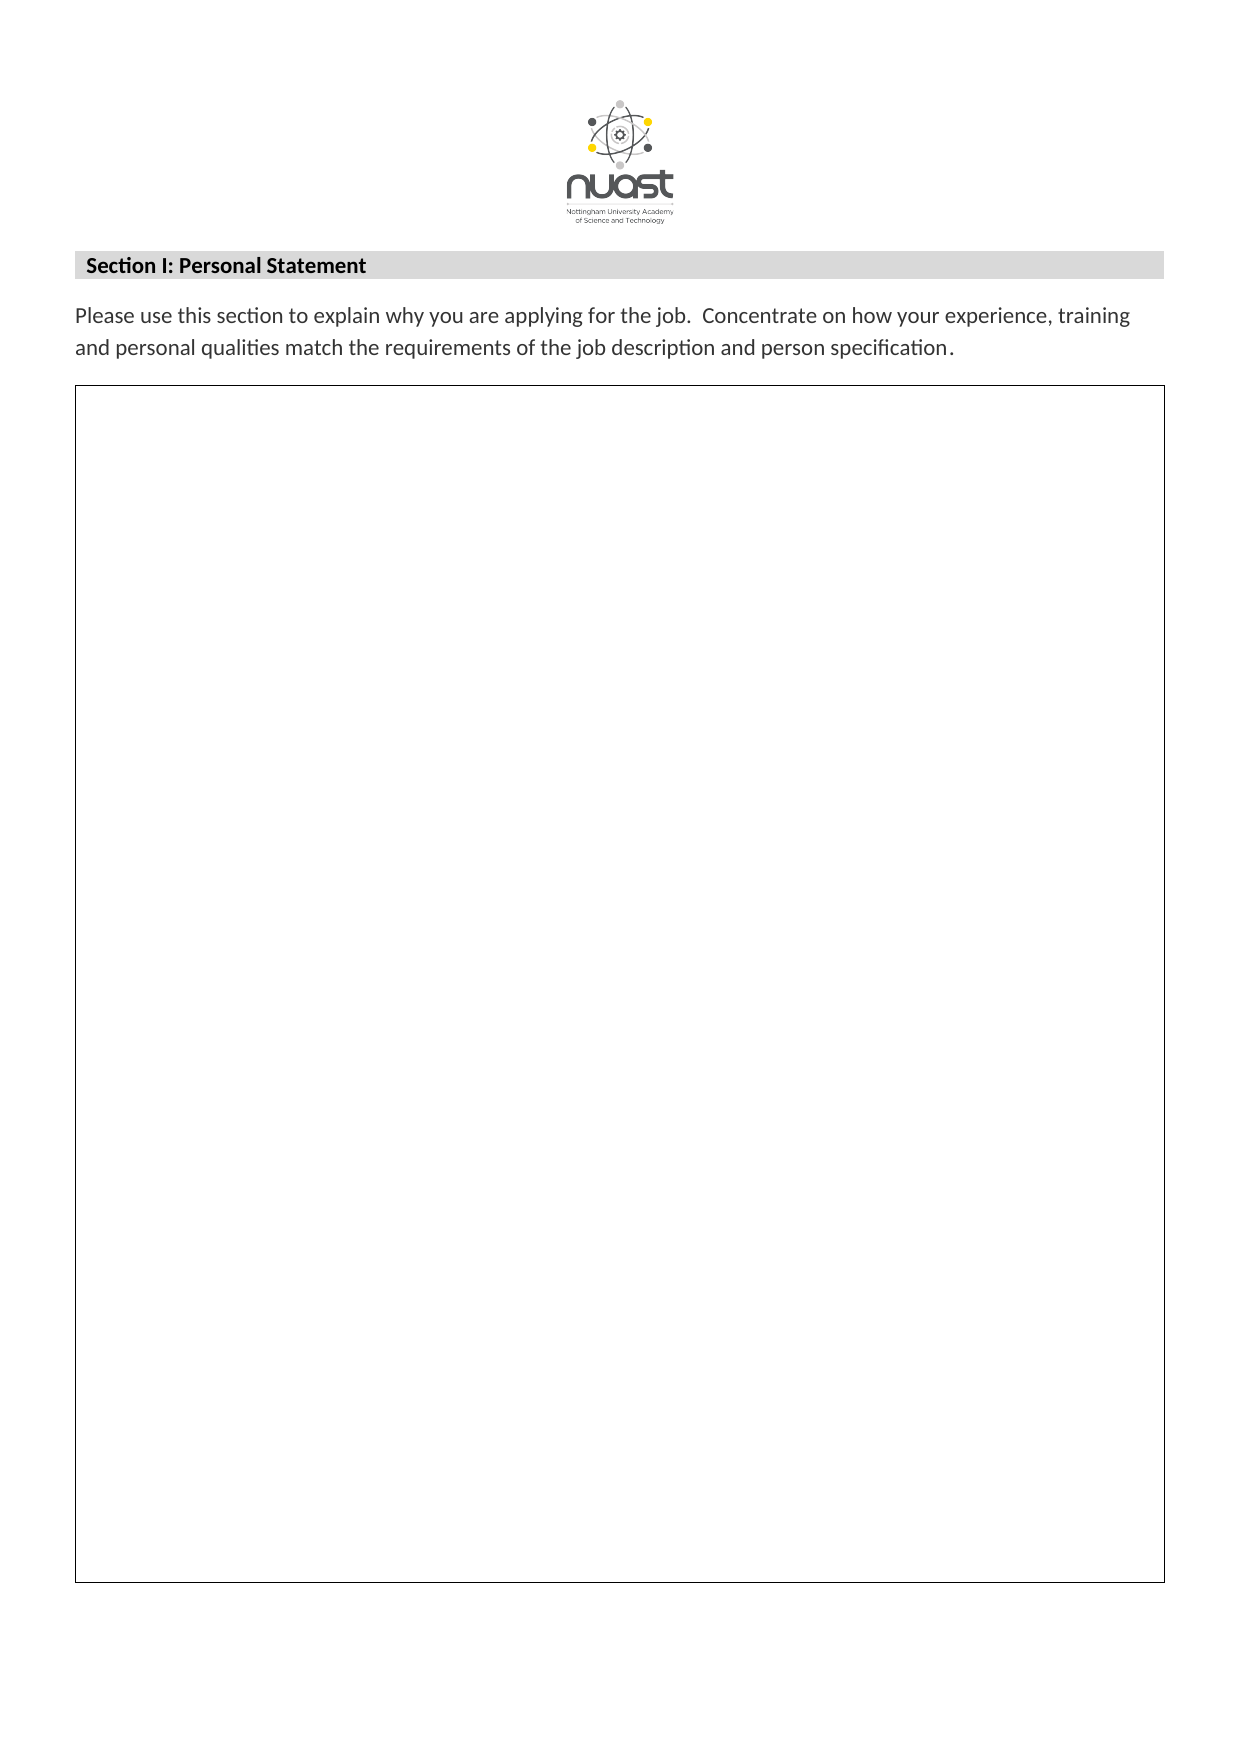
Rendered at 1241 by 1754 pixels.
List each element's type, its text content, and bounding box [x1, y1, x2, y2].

picture [566, 100, 674, 224]
table_header [76, 386, 1164, 1582]
table_header Section I: Personal Statement [75, 251, 1164, 279]
text Please use this section to explain why you are applying for the job. Concentrate on how your experience, training and personal qualities match the requirements of the job description and person specification. [75, 301, 1165, 361]
